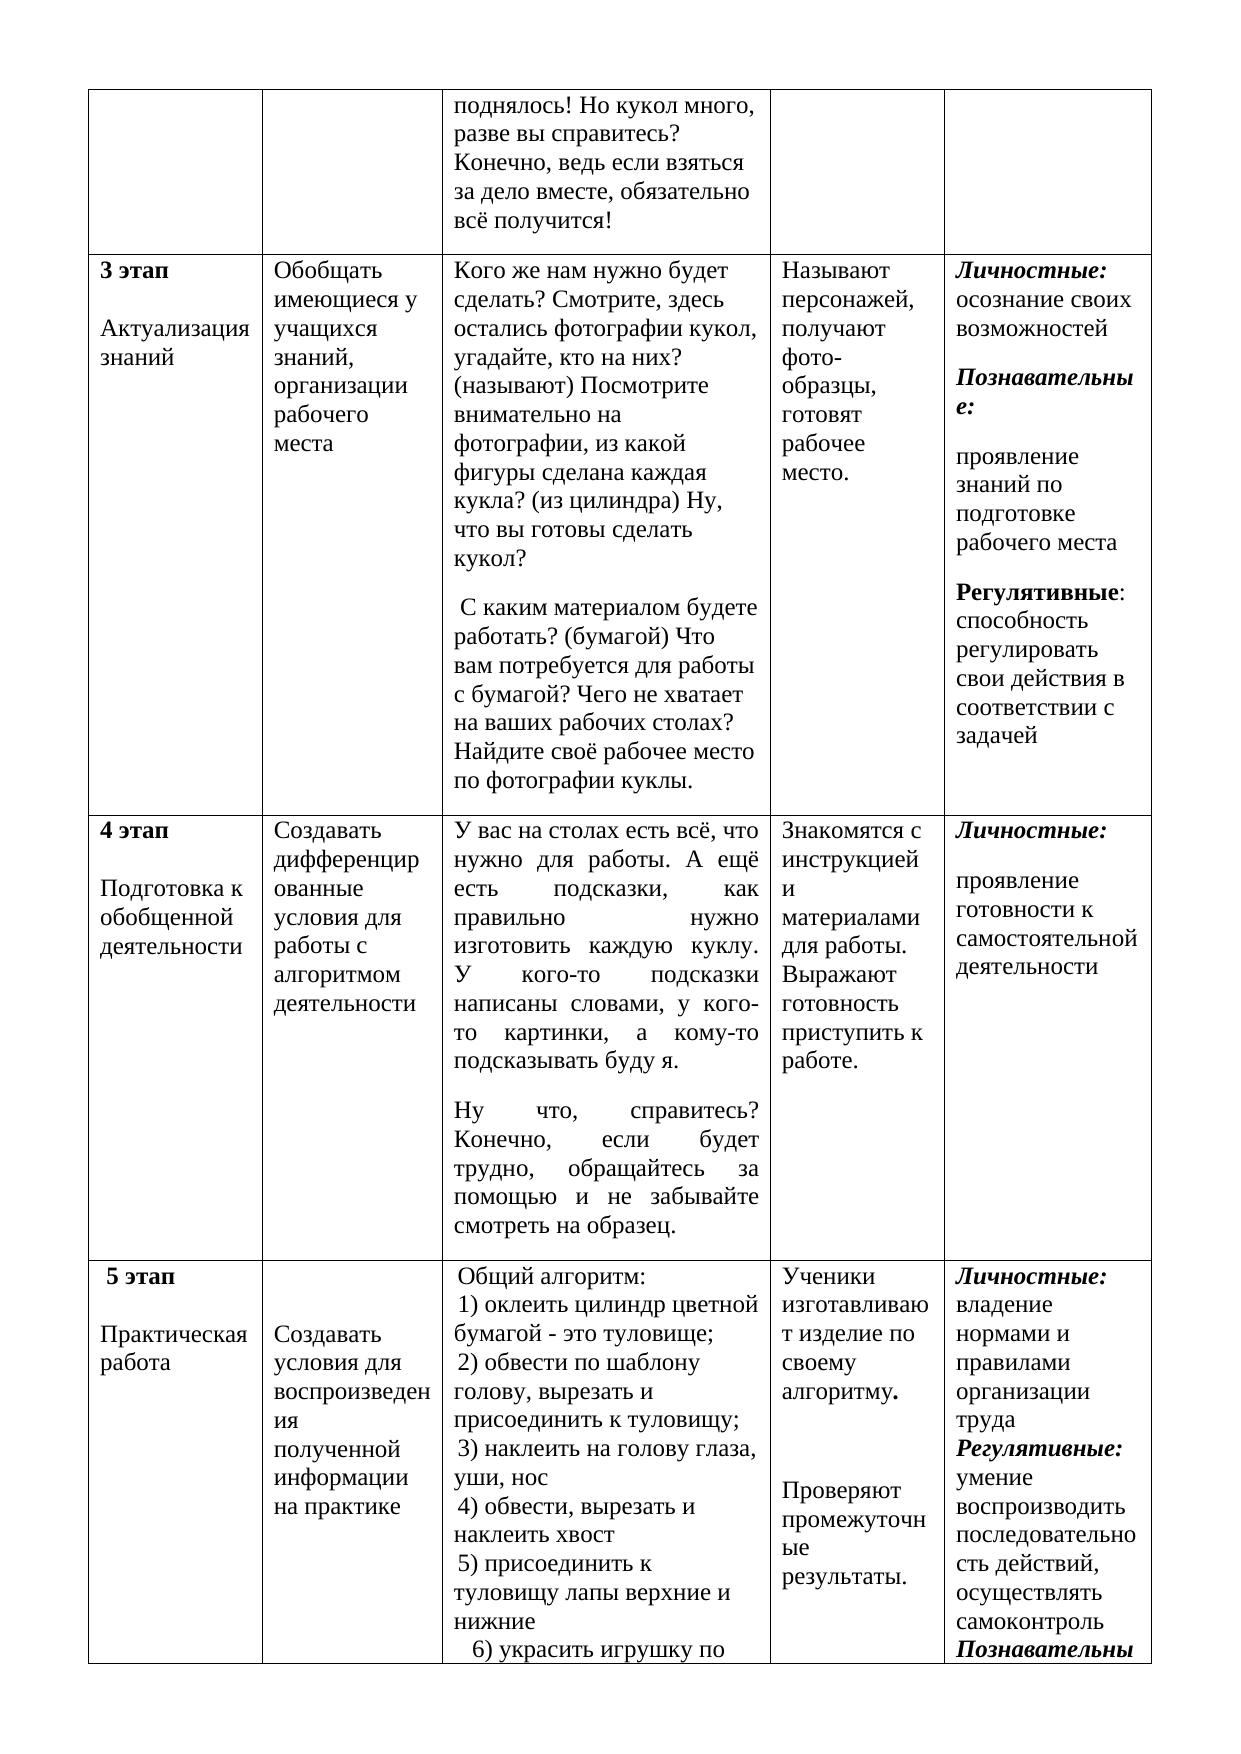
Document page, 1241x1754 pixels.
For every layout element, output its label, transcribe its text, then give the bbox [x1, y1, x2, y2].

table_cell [263, 1261, 442, 1663]
table_cell Создавать дифференцированные условия для работы с алгоритмом деятельности [263, 816, 442, 1260]
table_cell Называют персонажей, получают фото-образцы, готовят рабочее место. [771, 255, 944, 814]
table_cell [771, 1261, 944, 1663]
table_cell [945, 90, 1151, 254]
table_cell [89, 90, 262, 254]
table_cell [443, 90, 770, 254]
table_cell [771, 90, 944, 254]
table_cell 3 этап Актуализация знаний [89, 255, 262, 814]
table_cell Кого же нам нужно будет сделать? Смотрите, здесь остались фотографии кукол, угадайте, кто на них? (называют) Посмотрите внимательно на фотографии, из какой фигуры сделана каждая кукла? (из цилиндра) Ну, что вы готовы сделать кукол? С каким материалом будете работать? (бумагой) Что вам потребуется для работы с бумагой? Чего не хватает на ваших рабочих столах? Найдите своё рабочее место по фотографии куклы. [443, 255, 770, 814]
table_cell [945, 1261, 1151, 1663]
table_cell Знакомятся с инструкцией и материалами для работы. Выражают готовность приступить к работе. [771, 816, 944, 1260]
table_cell Личностные: проявление готовности к самостоятельной деятельности [945, 816, 1151, 1260]
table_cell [263, 90, 442, 254]
table_cell У вас на столах есть всё, что нужно для работы. А ещё есть подсказки, как правильно нужно изготовить каждую куклу. У кого-то подсказки написаны словами, у кого-то картинки, а кому-то подсказывать буду я. Ну что, справитесь? Конечно, если будет трудно, обращайтесь за помощью и не забывайте смотреть на образец. [443, 816, 770, 1260]
table_cell 4 этап Подготовка к обобщенной деятельности [89, 816, 262, 1260]
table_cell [443, 1261, 770, 1663]
table_cell Обобщать имеющиеся у учащихся знаний, организации рабочего места [263, 255, 442, 814]
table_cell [89, 1261, 262, 1663]
table_cell Личностные: осознание своих возможностей Познавательные: проявление знаний по подготовке рабочего места Регулятивные: способность регулировать свои действия в соответствии с задачей [945, 255, 1151, 814]
